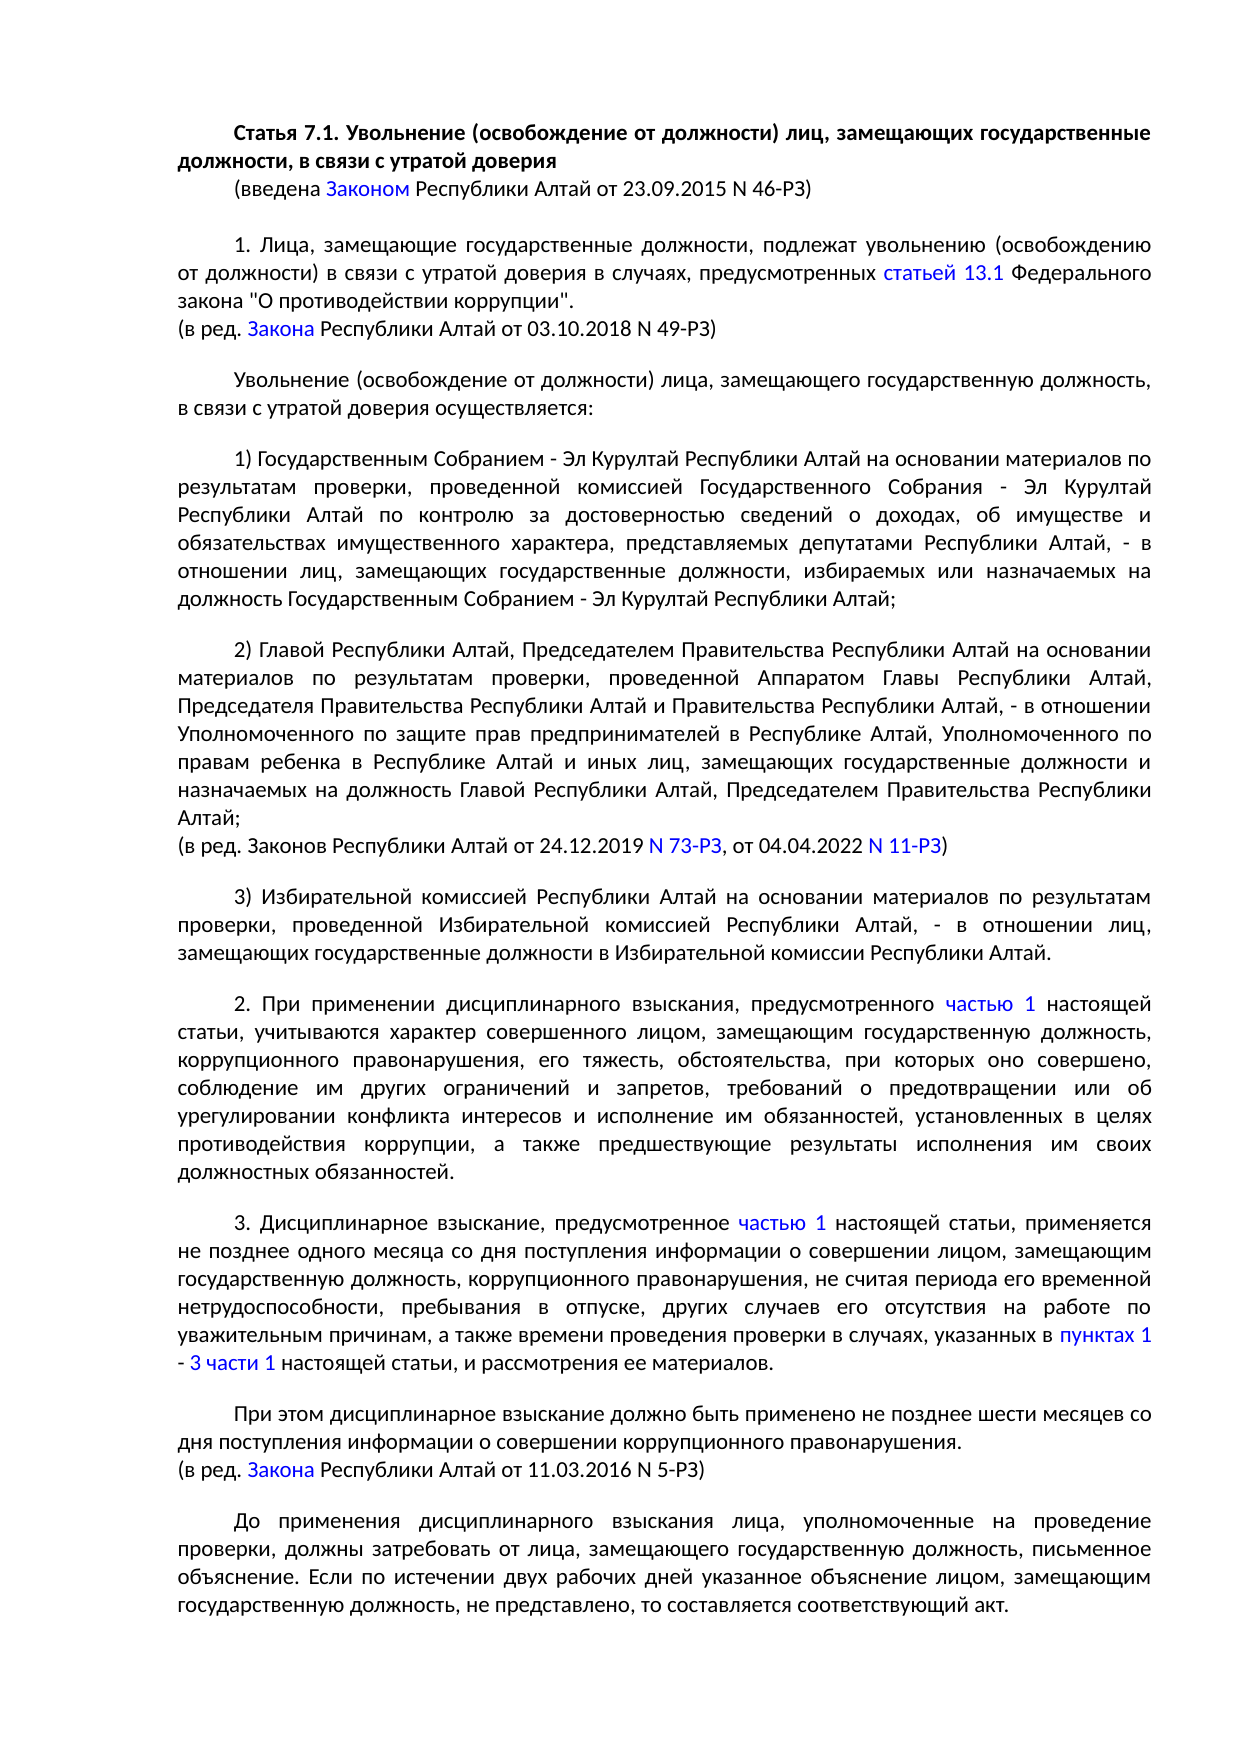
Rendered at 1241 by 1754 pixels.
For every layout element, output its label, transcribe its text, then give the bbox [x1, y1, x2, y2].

text 2. При применении дисциплинарного взыскания, предусмотренного частью 1 настоящей статьи, учитываются характер совершенного лицом, замещающим государственную должность, коррупционного правонарушения, его тяжесть, обстоятельства, при которых оно совершено, соблюдение им других ограничений и запретов, требований о предотвращении или об урегулировании конфликта интересов и исполнение им обязанностей, установленных в целях противодействия коррупции, а также предшествующие результаты исполнения им своих должностных обязанностей. [177, 989, 1152, 1185]
text (в ред. Законов Республики Алтай от 24.12.2019 N 73-РЗ, от 04.04.2022 N 11-РЗ) [177, 831, 1152, 859]
text 2) Главой Республики Алтай, Председателем Правительства Республики Алтай на основании материалов по результатам проверки, проведенной Аппаратом Главы Республики Алтай, Председателя Правительства Республики Алтай и Правительства Республики Алтай, - в отношении Уполномоченного по защите прав предпринимателей в Республике Алтай, Уполномоченного по правам ребенка в Республике Алтай и иных лиц, замещающих государственные должности и назначаемых на должность Главой Республики Алтай, Председателем Правительства Республики Алтай; [177, 635, 1152, 831]
title Статья 7.1. Увольнение (освобождение от должности) лиц, замещающих государственные должности, в связи с утратой доверия [177, 118, 1152, 174]
text (в ред. Закона Республики Алтай от 03.10.2018 N 49-РЗ) [177, 314, 1152, 342]
text Увольнение (освобождение от должности) лица, замещающего государственную должность, в связи с утратой доверия осуществляется: [177, 365, 1152, 421]
text 1. Лица, замещающие государственные должности, подлежат увольнению (освобождению от должности) в связи с утратой доверия в случаях, предусмотренных статьей 13.1 Федерального закона "О противодействии коррупции". [177, 230, 1152, 314]
text При этом дисциплинарное взыскание должно быть применено не позднее шести месяцев со дня поступления информации о совершении коррупционного правонарушения. [177, 1399, 1152, 1455]
text 3. Дисциплинарное взыскание, предусмотренное частью 1 настоящей статьи, применяется не позднее одного месяца со дня поступления информации о совершении лицом, замещающим государственную должность, коррупционного правонарушения, не считая периода его временной нетрудоспособности, пребывания в отпуске, других случаев его отсутствия на работе по уважительным причинам, а также времени проведения проверки в случаях, указанных в пунктах 1 - 3 части 1 настоящей статьи, и рассмотрения ее материалов. [177, 1208, 1152, 1376]
text (введена Законом Республики Алтай от 23.09.2015 N 46-РЗ) [177, 174, 1152, 202]
text 1) Государственным Собранием - Эл Курултай Республики Алтай на основании материалов по результатам проверки, проведенной комиссией Государственного Собрания - Эл Курултай Республики Алтай по контролю за достоверностью сведений о доходах, об имуществе и обязательствах имущественного характера, представляемых депутатами Республики Алтай, - в отношении лиц, замещающих государственные должности, избираемых или назначаемых на должность Государственным Собранием - Эл Курултай Республики Алтай; [177, 444, 1152, 612]
text 3) Избирательной комиссией Республики Алтай на основании материалов по результатам проверки, проведенной Избирательной комиссией Республики Алтай, - в отношении лиц, замещающих государственные должности в Избирательной комиссии Республики Алтай. [177, 882, 1152, 966]
text (в ред. Закона Республики Алтай от 11.03.2016 N 5-РЗ) [177, 1455, 1152, 1483]
text До применения дисциплинарного взыскания лица, уполномоченные на проведение проверки, должны затребовать от лица, замещающего государственную должность, письменное объяснение. Если по истечении двух рабочих дней указанное объяснение лицом, замещающим государственную должность, не представлено, то составляется соответствующий акт. [177, 1506, 1152, 1618]
